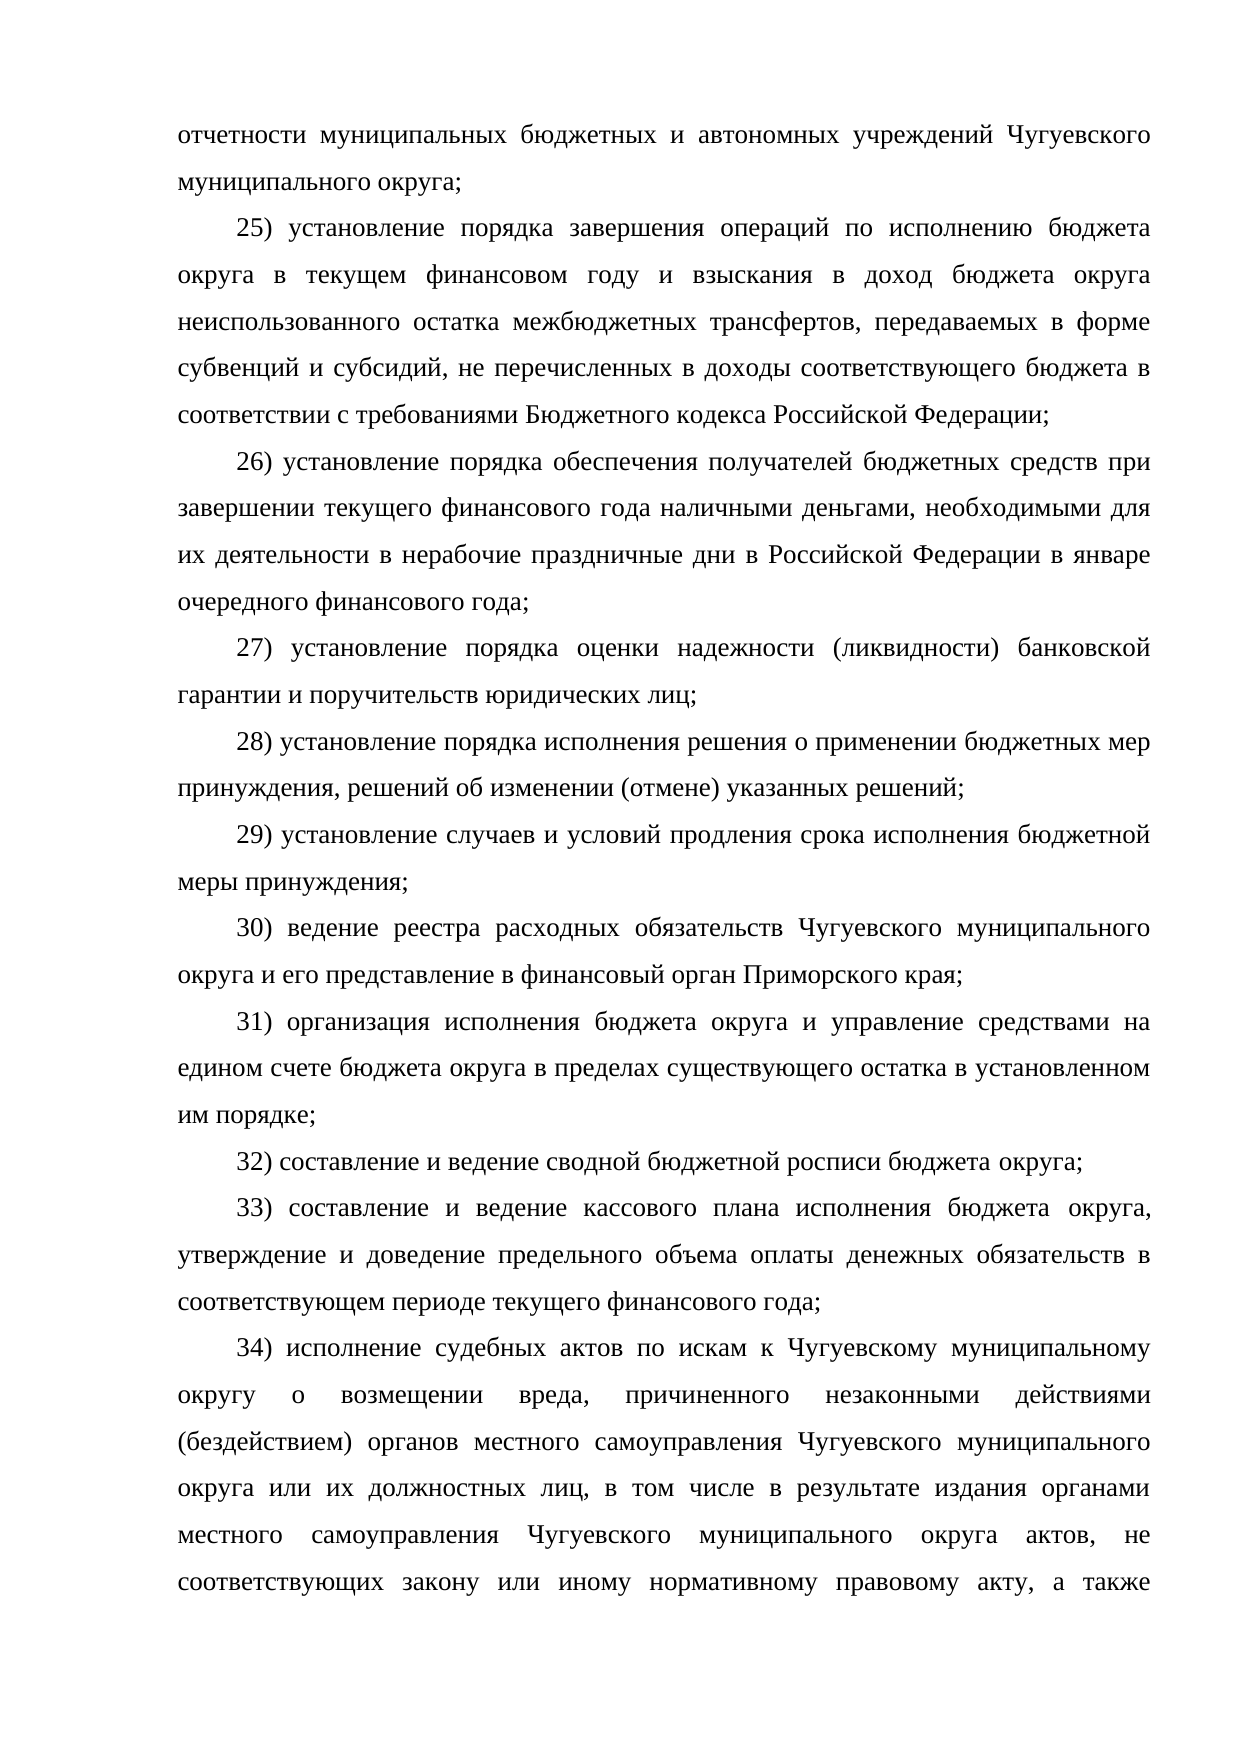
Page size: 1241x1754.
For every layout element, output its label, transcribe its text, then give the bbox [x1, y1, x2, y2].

text 29) установление случаев и условий продления срока исполнения бюджетной меры принуждения; [177, 818, 1152, 896]
text 33) составление и ведение кассового плана исполнения бюджета округа, утверждение и доведение предельного объема оплаты денежных обязательств в соответствующем периоде текущего финансового года; [177, 1192, 1152, 1316]
text 25) установление порядка завершения операций по исполнению бюджета округа в текущем финансовом году и взыскания в доход бюджета округа неиспользованного остатка межбюджетных трансфертов, передаваемых в форме субвенций и субсидий, не перечисленных в доходы соответствующего бюджета в соответствии с требованиями Бюджетного кодекса Российской Федерации; [177, 211, 1152, 429]
text 32) составление и ведение сводной бюджетной росписи бюджета округа; [177, 1145, 1152, 1176]
text 26) установление порядка обеспечения получателей бюджетных средств при завершении текущего финансового года наличными деньгами, необходимыми для их деятельности в нерабочие праздничные дни в Российской Федерации в январе очередного финансового года; [177, 445, 1152, 616]
text 30) ведение реестра расходных обязательств Чугуевского муниципального округа и его представление в финансовый орган Приморского края; [177, 911, 1152, 989]
text 31) организация исполнения бюджета округа и управление средствами на едином счете бюджета округа в пределах существующего остатка в установленном им порядке; [177, 1005, 1152, 1129]
text 28) установление порядка исполнения решения о применении бюджетных мер принуждения, решений об изменении (отмене) указанных решений; [177, 725, 1152, 803]
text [177, 118, 1152, 196]
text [177, 1332, 1152, 1596]
text 27) установление порядка оценки надежности (ликвидности) банковской гарантии и поручительств юридических лиц; [177, 631, 1152, 709]
